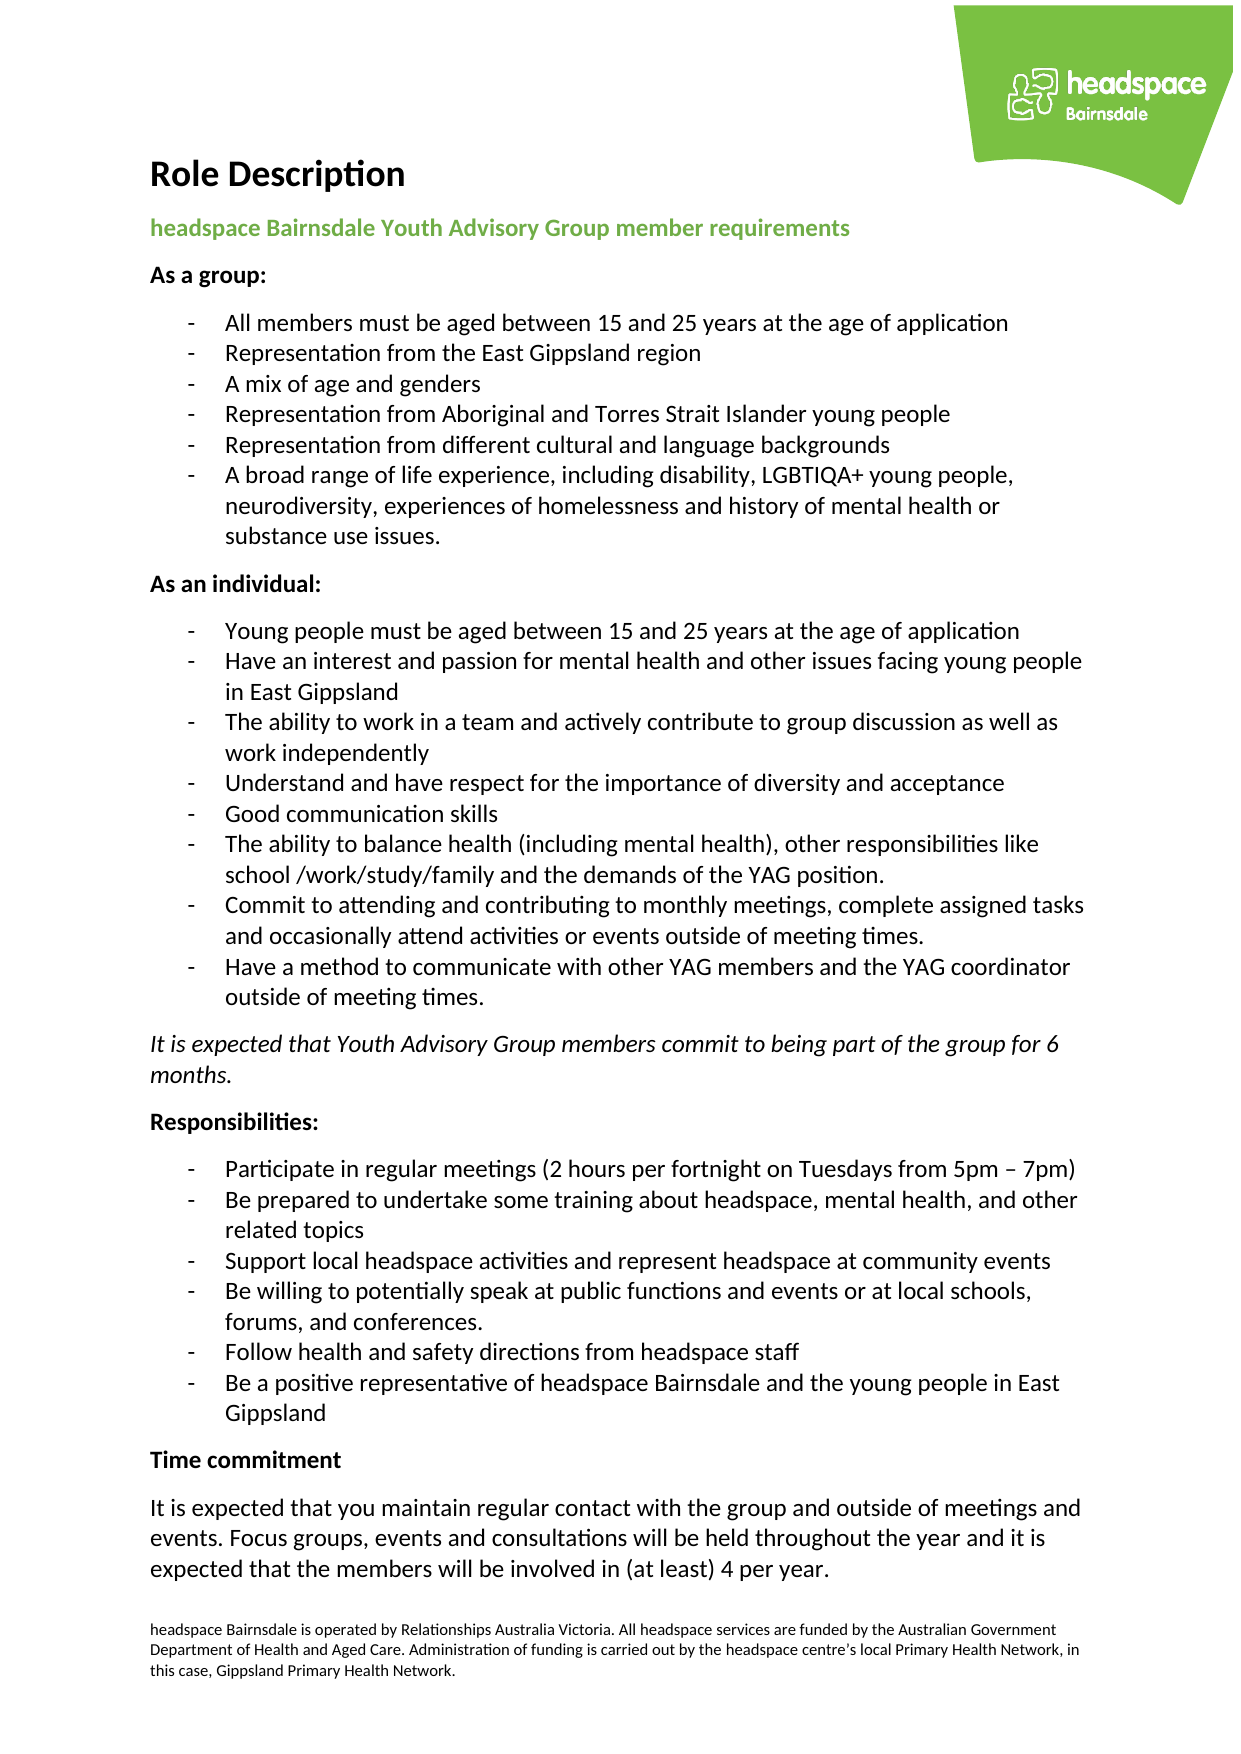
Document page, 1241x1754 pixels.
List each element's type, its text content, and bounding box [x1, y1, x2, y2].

list Follow health and safety directions from headspace staff [187, 1336, 1090, 1367]
list Young people must be aged between 15 and 25 years at the age of application [187, 615, 1090, 645]
list Understand and have respect for the importance of diversity and acceptance [187, 767, 1090, 798]
text As an individual: [150, 568, 1090, 598]
list All members must be aged between 15 and 25 years at the age of application [187, 307, 1090, 337]
list The ability to balance health (including mental health), other responsibilities like school /work/study/family and the demands of the YAG position. [187, 828, 1090, 889]
list Representation from Aboriginal and Torres Strait Islander young people [187, 398, 1090, 429]
list Representation from different cultural and language backgrounds [187, 429, 1090, 459]
list A broad range of life experience, including disability, LGBTIQA+ young people, neurodiversity, experiences of homelessness and history of mental health or substance use issues. [187, 459, 1090, 551]
list Support local headspace activities and represent headspace at community events [187, 1245, 1090, 1275]
list A mix of age and genders [187, 368, 1090, 398]
text It is expected that Youth Advisory Group members commit to being part of the group for 6 months. [150, 1028, 1090, 1089]
text headspace Bairnsdale Youth Advisory Group member requirements [150, 212, 1090, 243]
list Be a positive representative of headspace Bairnsdale and the young people in East Gippsland [187, 1367, 1090, 1428]
list Representation from the East Gippsland region [187, 337, 1090, 368]
text As a group: [150, 260, 1090, 290]
list Commit to attending and contributing to monthly meetings, complete assigned tasks and occasionally attend activities or events outside of meeting times. [187, 889, 1090, 951]
list Good communication skills [187, 798, 1090, 828]
picture [999, 59, 1210, 125]
text Role Description [150, 150, 1090, 196]
list Have an interest and passion for mental health and other issues facing young people in East Gippsland [187, 645, 1090, 706]
list Participate in regular meetings (2 hours per fortnight on Tuesdays from 5pm – 7pm) [187, 1153, 1090, 1184]
list Be willing to potentially speak at public functions and events or at local schools, forums, and conferences. [187, 1275, 1090, 1336]
text Time commitment [150, 1444, 1090, 1475]
list The ability to work in a team and actively contribute to group discussion as well as work independently [187, 706, 1090, 767]
text It is expected that you maintain regular contact with the group and outside of meetings and events. Focus groups, events and consultations will be held throughout the year and it is expected that the members will be involved in (at least) 4 per year. [150, 1492, 1090, 1583]
list Have a method to communicate with other YAG members and the YAG coordinator outside of meeting times. [187, 951, 1090, 1012]
list Be prepared to undertake some training about headspace, mental health, and other related topics [187, 1184, 1090, 1245]
text Responsibilities: [150, 1106, 1090, 1137]
